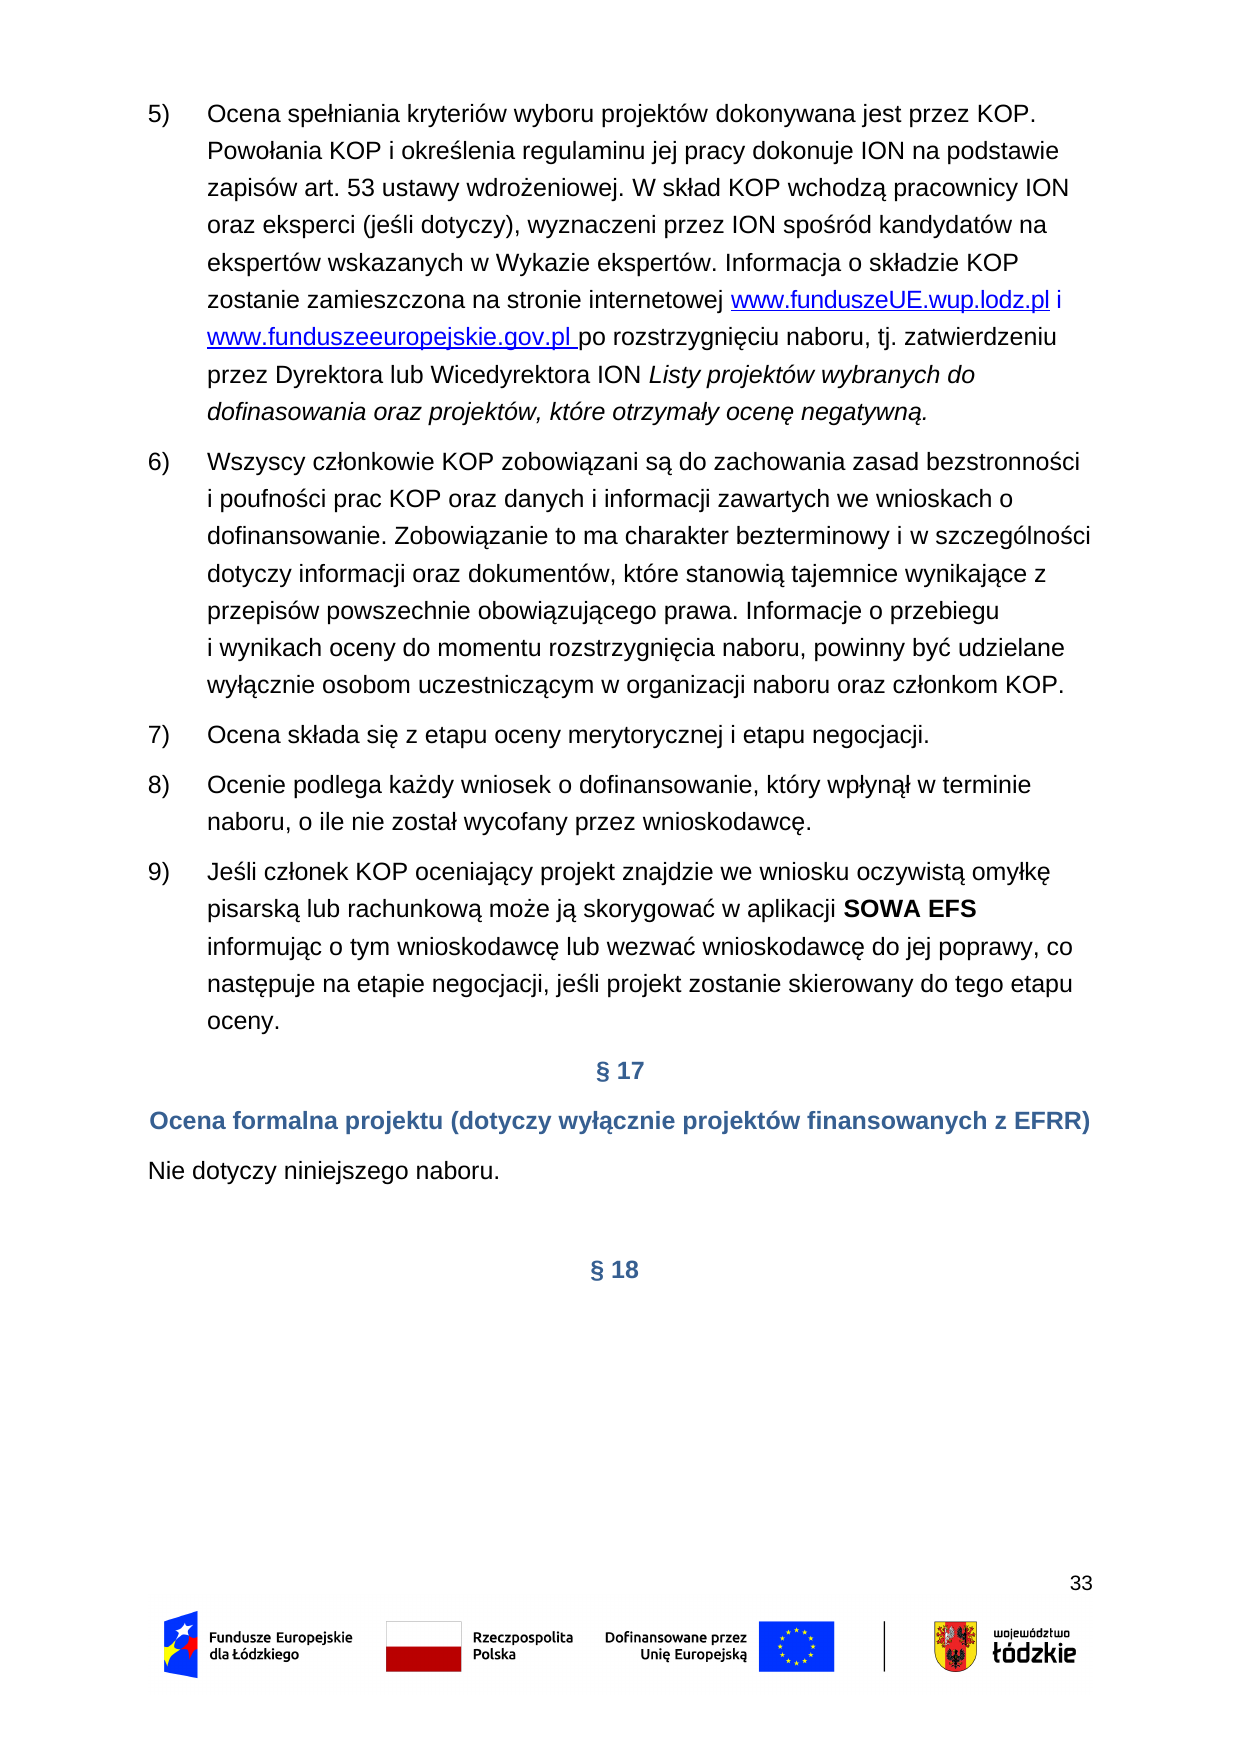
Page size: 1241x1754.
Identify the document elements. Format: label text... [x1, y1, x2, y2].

text § 17 [148, 1056, 1092, 1085]
subtitle Ocena formalna projektu (dotyczy wyłącznie projektów finansowanych z EFRR) [148, 1106, 1092, 1135]
list Ocenie podlega każdy wniosek o dofinansowanie, który wpłynął w terminie naboru, o ile nie został wycofany przez wnioskodawcę. [148, 770, 1092, 836]
picture [147, 1594, 1093, 1695]
list § 18 [554, 1255, 1092, 1284]
list Ocena spełniania kryteriów wyboru projektów dokonywana jest przez KOP. Powołania KOP i określenia regulaminu jej pracy dokonuje ION na podstawie zapisów art. 53 ustawy wdrożeniowej. W skład KOP wchodzą pracownicy ION oraz eksperci (jeśli dotyczy), wyznaczeni przez ION spośród kandydatów na ekspertów wskazanych w Wykazie ekspertów. Informacja o składzie KOP zostanie zamieszczona na stronie internetowej www.funduszeUE.wup.lodz.pl i www.funduszeeuropejskie.gov.pl po rozstrzygnięciu naboru, tj. zatwierdzeniu przez Dyrektora lub Wicedyrektora ION Listy projektów wybranych do dofinasowania oraz projektów, które otrzymały ocenę negatywną. [148, 99, 1092, 426]
text Nie dotyczy niniejszego naboru. [148, 1156, 1092, 1184]
list Jeśli członek KOP oceniający projekt znajdzie we wniosku oczywistą omyłkę pisarską lub rachunkową może ją skorygować w aplikacji SOWA EFS informując o tym wnioskodawcę lub wezwać wnioskodawcę do jej poprawy, co następuje na etapie negocjacji, jeśli projekt zostanie skierowany do tego etapu oceny. [148, 857, 1092, 1035]
list Ocena składa się z etapu oceny merytorycznej i etapu negocjacji. [148, 720, 1092, 749]
list Wszyscy członkowie KOP zobowiązani są do zachowania zasad bezstronności i poufności prac KOP oraz danych i informacji zawartych we wnioskach o dofinansowanie. Zobowiązanie to ma charakter bezterminowy i w szczególności dotyczy informacji oraz dokumentów, które stanowią tajemnice wynikające z przepisów powszechnie obowiązującego prawa. Informacje o przebiegu i wynikach oceny do momentu rozstrzygnięcia naboru, powinny być udzielane wyłącznie osobom uczestniczącym w organizacji naboru oraz członkom KOP. [148, 447, 1092, 699]
